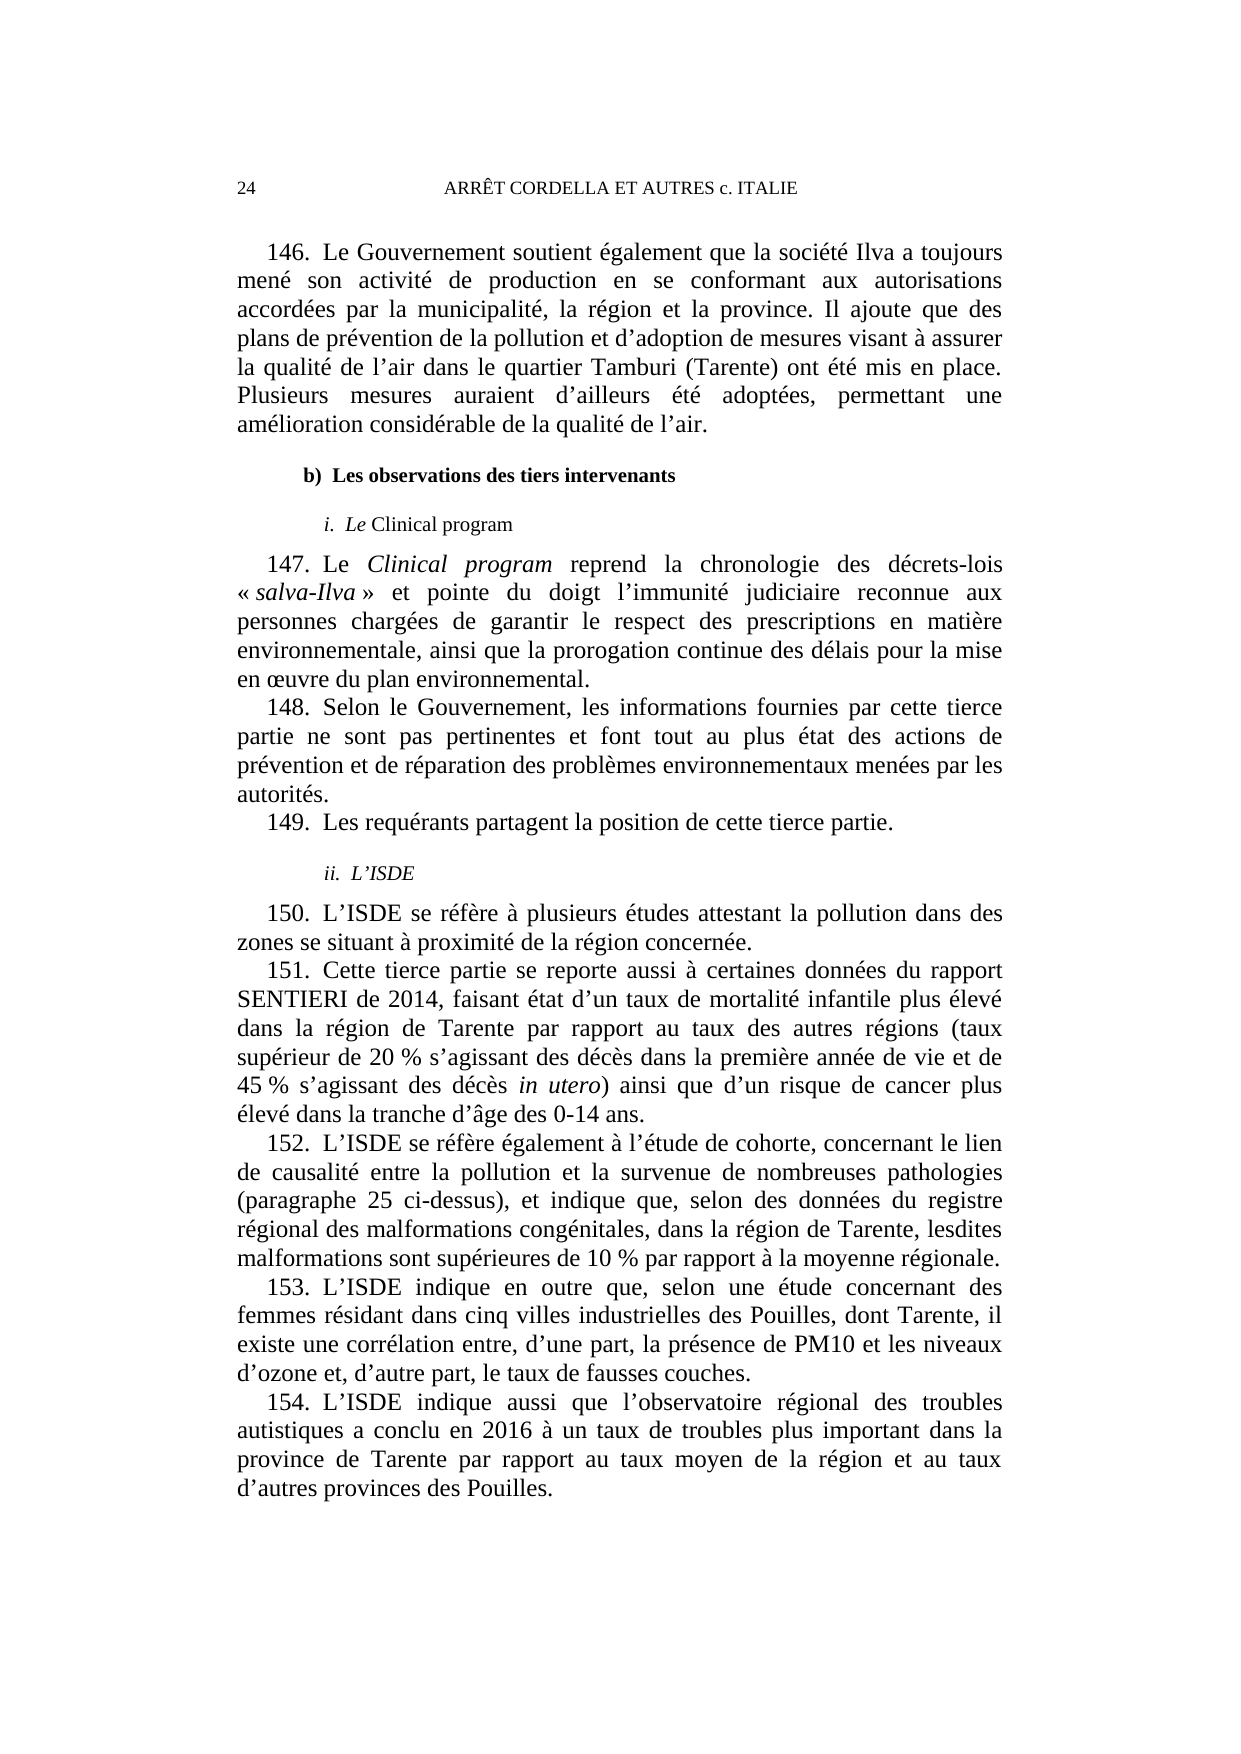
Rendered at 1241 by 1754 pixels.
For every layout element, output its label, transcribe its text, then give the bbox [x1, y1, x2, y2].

text 150. L’ISDE se réfère à plusieurs études attestant la pollution dans des zones se situant à proximité de la région concernée. [237, 898, 1003, 955]
text 146. Le Gouvernement soutient également que la société Ilva a toujours mené son activité de production en se conformant aux autorisations accordées par la municipalité, la région et la province. Il ajoute que des plans de prévention de la pollution et d’adoption de mesures visant à assurer la qualité de l’air dans le quartier Tamburi (Tarente) ont été mis en place. Plusieurs mesures auraient d’ailleurs été adoptées, permettant une amélioration considérable de la qualité de l’air. [237, 237, 1003, 438]
text 154. L’ISDE indique aussi que l’observatoire régional des troubles autistiques a conclu en 2016 à un taux de troubles plus important dans la province de Tarente par rapport au taux moyen de la région et au taux d’autres provinces des Pouilles. [237, 1387, 1003, 1502]
text 153. L’ISDE indique en outre que, selon une étude concernant des femmes résidant dans cinq villes industrielles des Pouilles, dont Tarente, il existe une corrélation entre, d’une part, la présence de PM10 et les niveaux d’ozone et, d’autre part, le taux de fausses couches. [237, 1272, 1003, 1387]
subtitle ii. L’ISDE [324, 861, 1003, 885]
text 148. Selon le Gouvernement, les informations fournies par cette tierce partie ne sont pas pertinentes et font tout au plus état des actions de prévention et de réparation des problèmes environnementaux menées par les autorités. [237, 692, 1003, 807]
text 152. L’ISDE se réfère également à l’étude de cohorte, concernant le lien de causalité entre la pollution et la survenue de nombreuses pathologies (paragraphe 25 ci-dessus), et indique que, selon des données du registre régional des malformations congénitales, dans la région de Tarente, lesdites malformations sont supérieures de 10 % par rapport à la moyenne régionale. [237, 1128, 1003, 1272]
text 147. Le Clinical program reprend la chronologie des décrets-lois « salva-Ilva » et pointe du doigt l’immunité judiciaire reconnue aux personnes chargées de garantir le respect des prescriptions en matière environnementale, ainsi que la prorogation continue des délais pour la mise en œuvre du plan environnemental. [237, 549, 1003, 692]
text 151. Cette tierce partie se reporte aussi à certaines données du rapport SENTIERI de 2014, faisant état d’un taux de mortalité infantile plus élevé dans la région de Tarente par rapport au taux des autres régions (taux supérieur de 20 % s’agissant des décès dans la première année de vie et de 45 % s’agissant des décès in utero) ainsi que d’un risque de cancer plus élevé dans la tranche d’âge des 0-14 ans. [237, 955, 1003, 1128]
text 149. Les requérants partagent la position de cette tierce partie. [237, 807, 1003, 836]
subtitle i. Le Clinical program [324, 512, 1003, 536]
subtitle b) Les observations des tiers intervenants [303, 463, 1003, 487]
